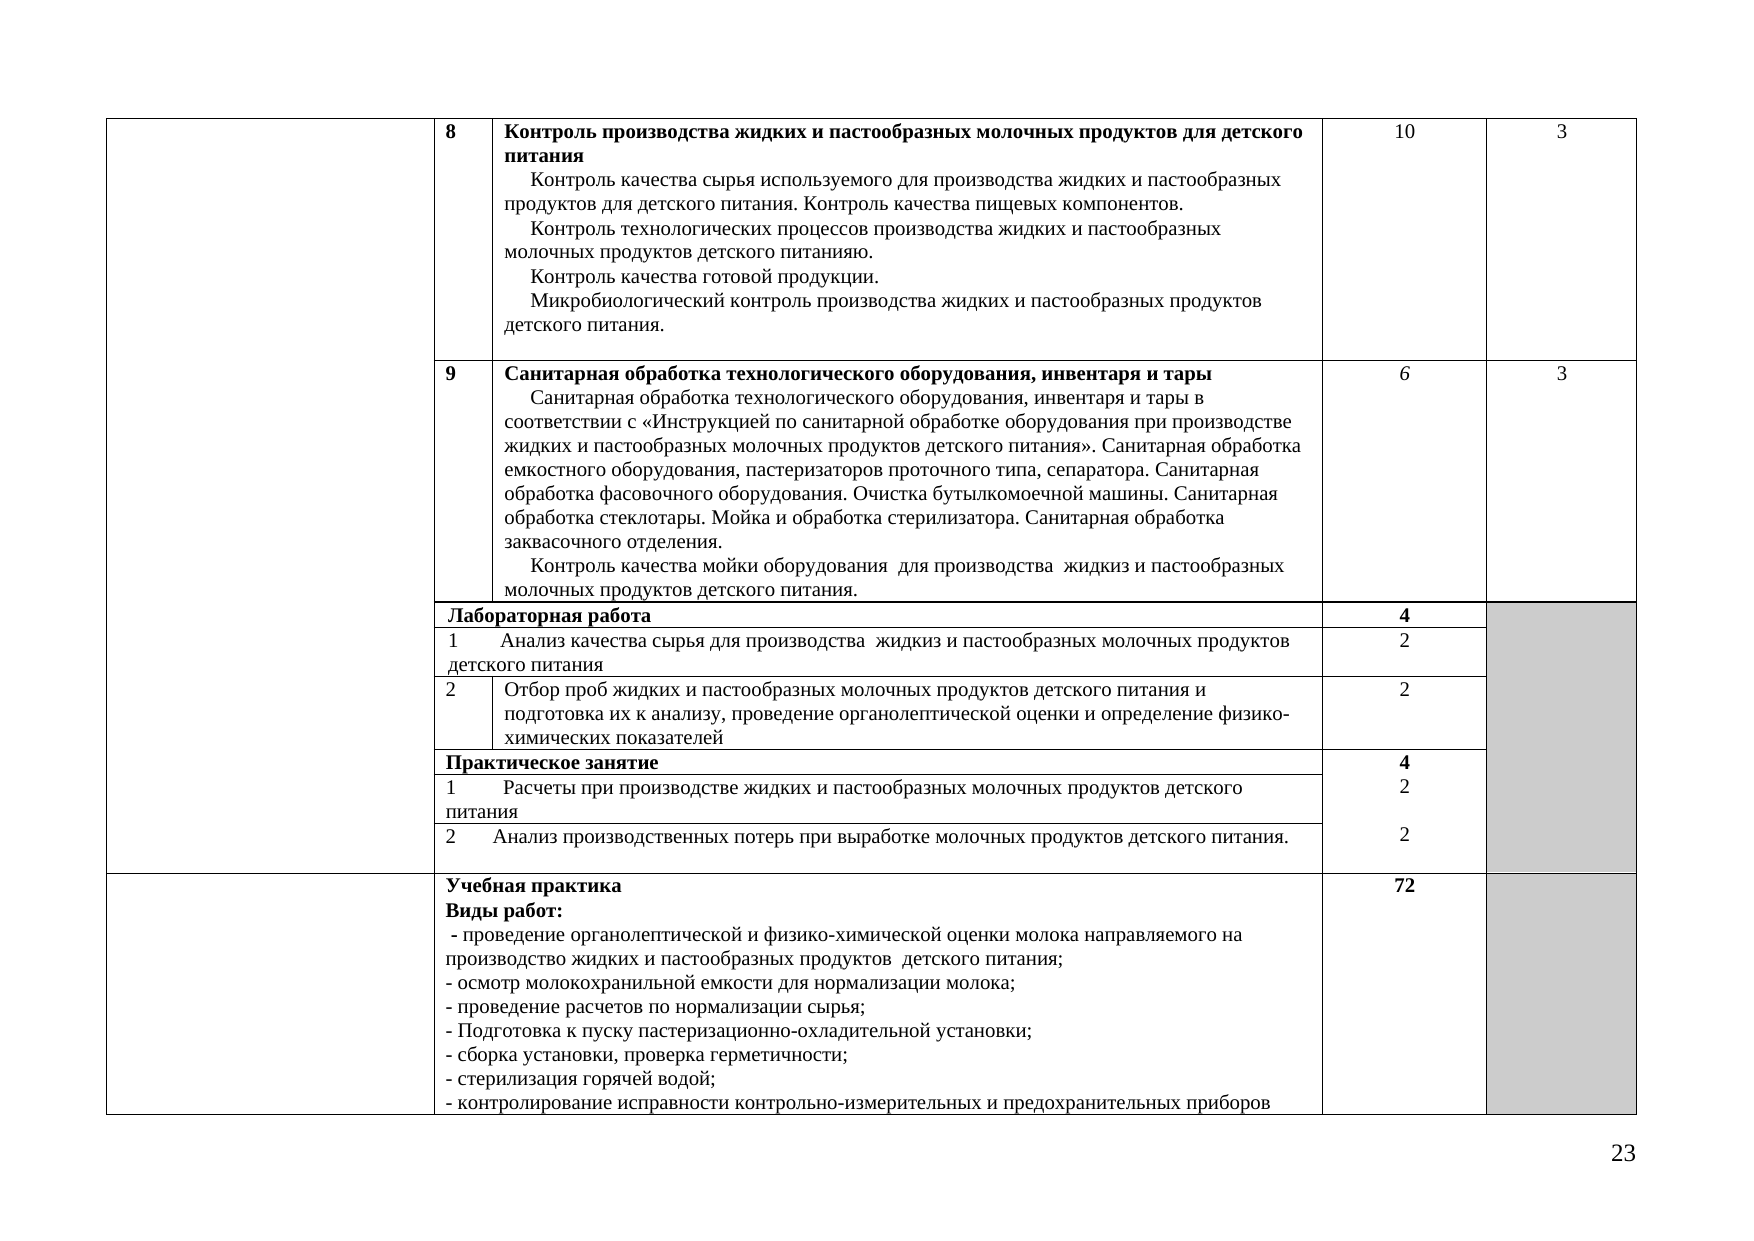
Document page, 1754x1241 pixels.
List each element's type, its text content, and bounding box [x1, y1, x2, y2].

table_cell Лабораторная работа [435, 603, 1322, 627]
table_cell 2 [1323, 628, 1486, 676]
table_cell 9 [435, 361, 492, 601]
table_cell 2 [435, 677, 492, 749]
table_cell 4 [1323, 603, 1486, 627]
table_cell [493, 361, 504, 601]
table_cell 1 Анализ качества сырья для производства жидкиз и пастообразных молочных продуктов детского питания [435, 628, 1322, 676]
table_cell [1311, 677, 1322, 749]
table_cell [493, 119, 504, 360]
table_cell 8 [435, 119, 492, 360]
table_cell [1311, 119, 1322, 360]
table_cell 2 [1323, 677, 1486, 749]
table_cell Практическое занятие [435, 750, 1322, 774]
table_cell 1 Расчеты при производстве жидких и пастообразных молочных продуктов детского питания [435, 775, 1322, 823]
table_cell 10 [1323, 119, 1486, 360]
table_cell [1487, 874, 1636, 1114]
table_cell 3 [1487, 361, 1636, 601]
table_cell 2 Анализ производственных потерь при выработке молочных продуктов детского питания. [435, 824, 1322, 872]
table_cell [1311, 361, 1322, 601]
table_cell [1487, 603, 1636, 872]
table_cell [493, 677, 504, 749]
table_cell 4 2 2 [1323, 750, 1486, 872]
table_cell [107, 874, 434, 1114]
table_cell 72 [1323, 874, 1486, 1114]
table_cell 6 [1323, 361, 1486, 601]
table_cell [435, 874, 1322, 1114]
table_cell 3 [1487, 119, 1636, 360]
